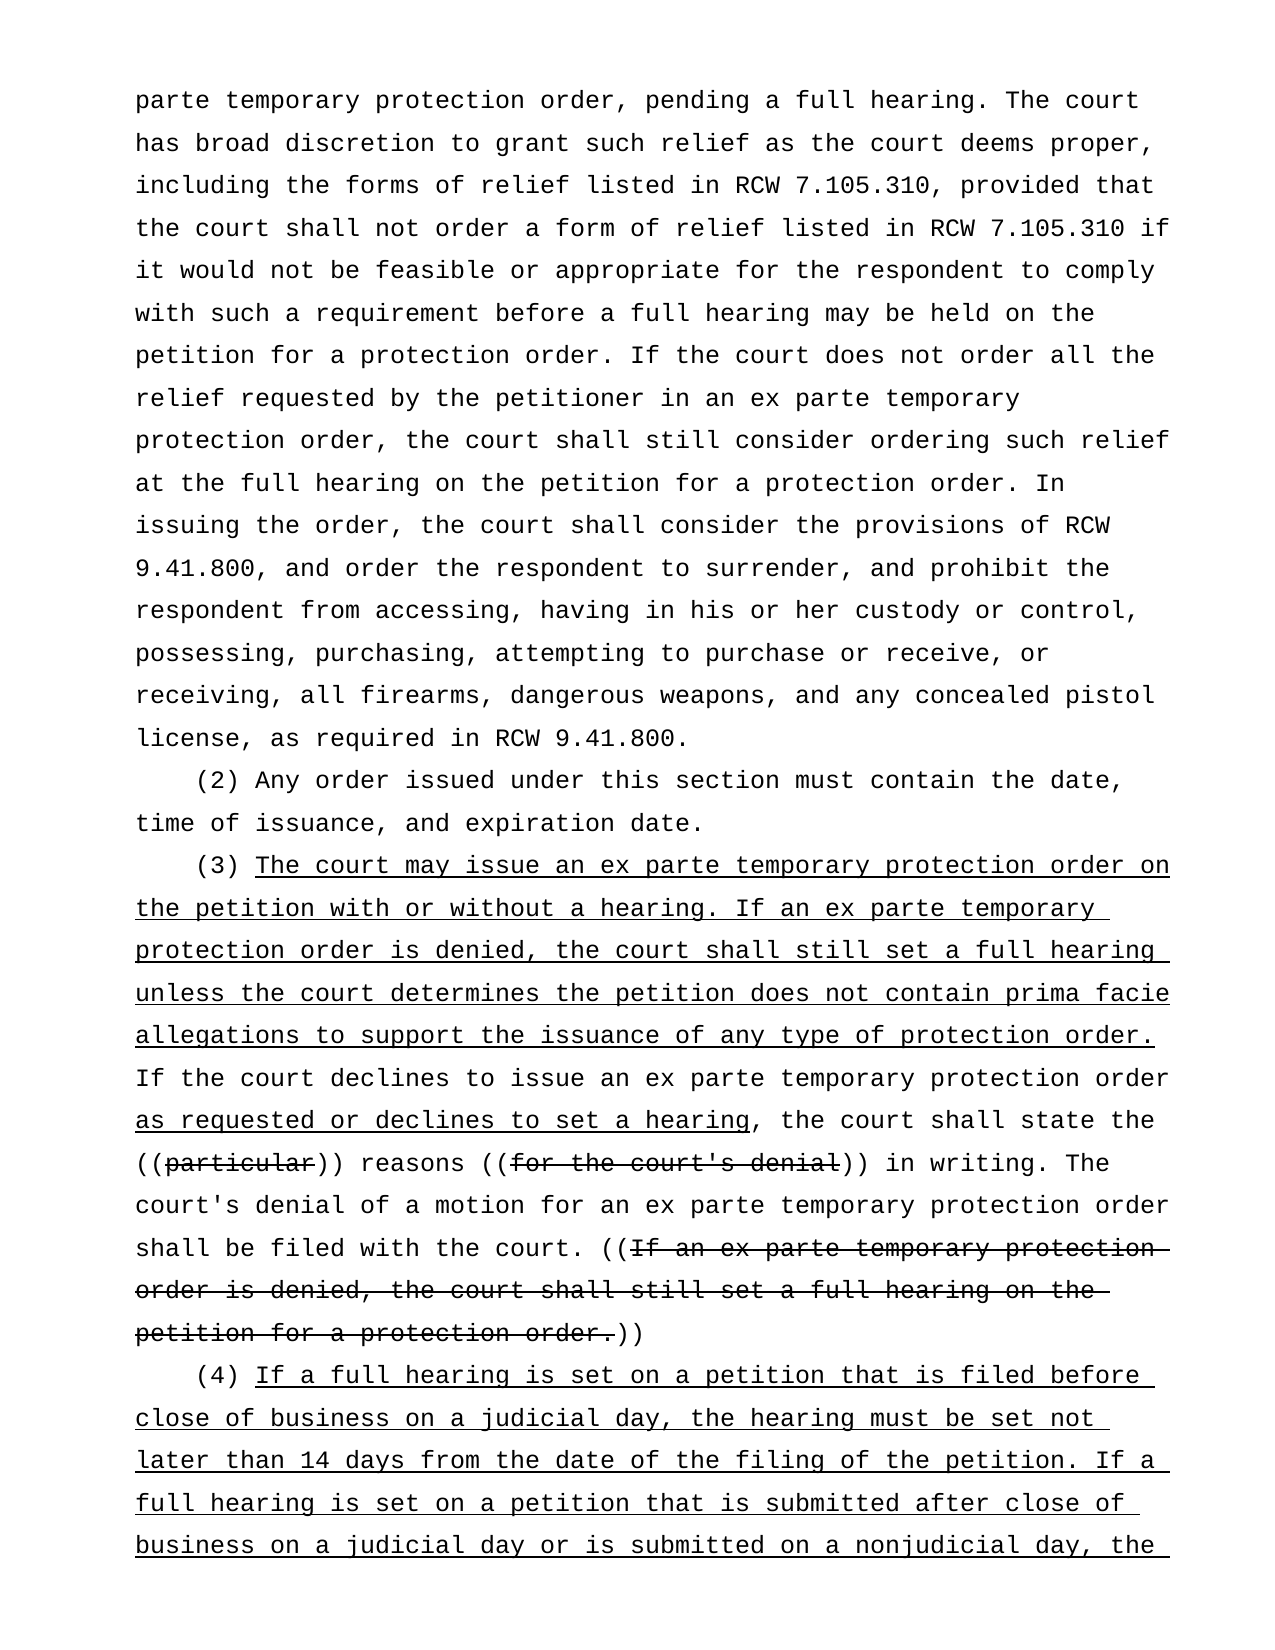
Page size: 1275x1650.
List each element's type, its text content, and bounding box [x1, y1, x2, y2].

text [135, 1473, 1170, 1556]
text (2) Any order issued under this section must contain the date, time of issuance, and expiration date. [135, 755, 1170, 840]
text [135, 75, 1170, 755]
text (3) The court may issue an ex parte temporary protection order on the petition with or without a hearing. If an ex parte temporary protection order is denied, the court shall still set a full hearing unless the court determines the petition does not contain prima facie allegations to support the issuance of any type of protection order. If the court declines to issue an ex parte temporary protection order as requested or declines to set a hearing, the court shall state the ((particular)) reasons ((for the court's denial)) in writing. The court's denial of a motion for an ex parte temporary protection order shall be filed with the court. ((If an ex parte temporary protection order is denied, the court shall still set a full hearing on the petition for a protection order.)) [135, 1005, 1170, 1350]
text (3) The court may issue an ex parte temporary protection order on the petition with or without a hearing. If an ex parte temporary protection order is denied, the court shall still set a full hearing unless the court determines the petition does not contain prima facie allegations to support the issuance of any type of protection order. If the court declines to issue an ex parte temporary protection order as requested or declines to set a hearing, the court shall state the ((particular)) reasons ((for the court's denial)) in writing. The court's denial of a motion for an ex parte temporary protection order shall be filed with the court. ((If an ex parte temporary protection order is denied, the court shall still set a full hearing on the petition for a protection order.)) [135, 840, 1170, 961]
